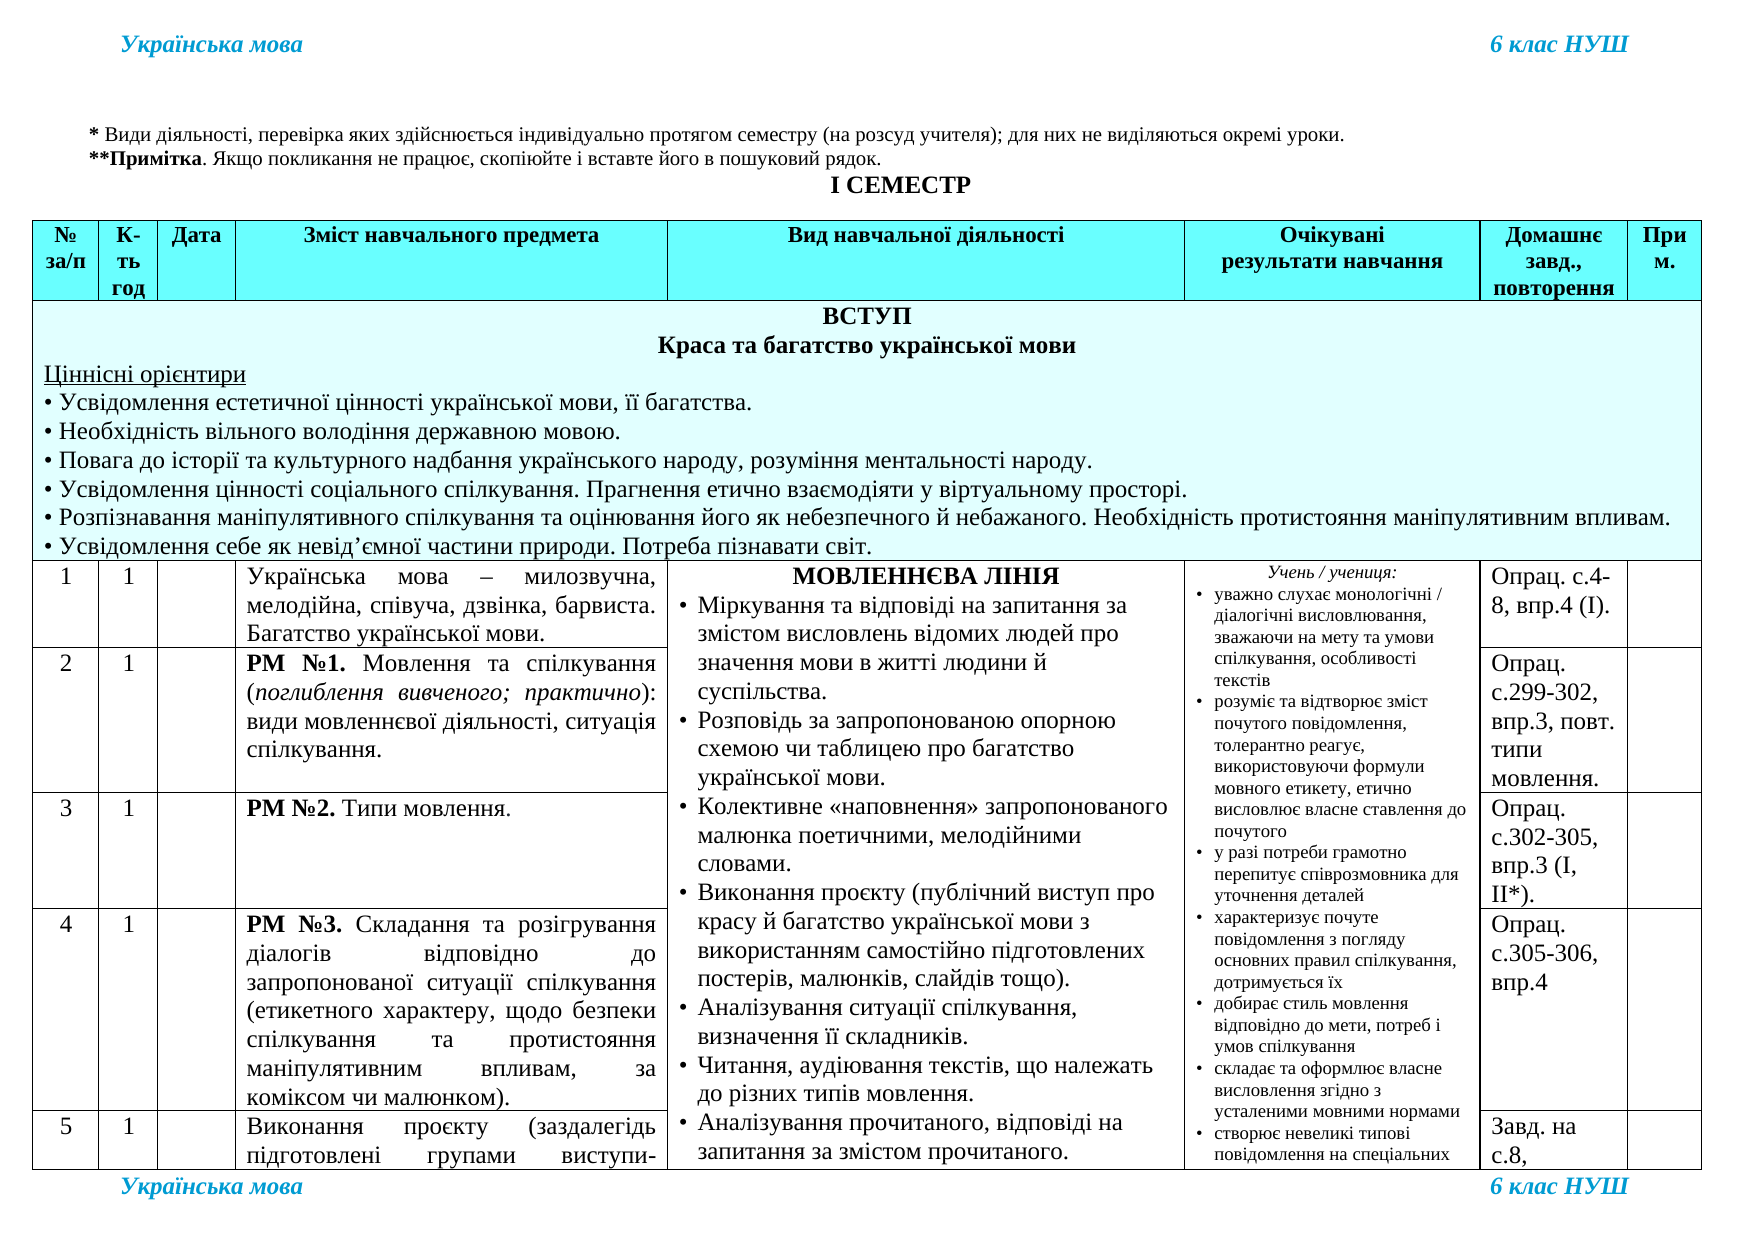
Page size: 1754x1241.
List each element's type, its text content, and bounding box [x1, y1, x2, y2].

table_cell 1 [99, 648, 157, 792]
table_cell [236, 1111, 667, 1169]
table_cell 2 [33, 648, 98, 792]
table_cell МОВЛЕННЄВА ЛІНІЯ Міркування та відповіді на запитання за змістом висловлень відомих людей про значення мови в житті людини й суспільства. Розповідь за запропонованою опорною схемою чи таблицею про багатство української мови. Колективне «наповнення» запропонованого малюнка поетичними, мелодійними словами. Виконання проєкту (публічний виступ про красу й багатство української мови з використанням самостійно підготовлених постерів, малюнків, слайдів тощо). Аналізування ситуації спілкування, визначення її складників. Читання, аудіювання текстів, що належать до різних типів мовлення. Аналізування прочитаного, відповіді на запитання за змістом прочитаного. Сприймання під час читання авторської оцінки інформації, прямо вираженої в тексті. Складання висловлення за коміксом (малюнком) з урахуванням ситуації спілкування. [668, 561, 1184, 1169]
table_cell [1628, 1111, 1701, 1169]
table_header Вид навчальної діяльності [668, 221, 1184, 300]
table_cell 1 [99, 909, 157, 1110]
text * Види діяльності, перевірка яких здійснюється індивідуально протягом семестру (на розсуд учителя); для них не виділяються окремі уроки. [89, 122, 1713, 146]
table_cell [1628, 909, 1701, 1110]
table_cell [158, 561, 235, 647]
table_header Зміст навчального предмета [236, 221, 667, 300]
table_header Очікувані результати навчання [1185, 221, 1479, 300]
table_cell 1 [33, 561, 98, 647]
table_cell 3 [33, 793, 98, 908]
table_cell 1 [99, 561, 157, 647]
table_cell РМ №2. Типи мовлення. [236, 793, 667, 908]
table_cell 1 [99, 1111, 157, 1169]
table_cell 5 [33, 1111, 98, 1169]
table_header Дата [158, 221, 235, 300]
table_cell [158, 1111, 235, 1169]
table_cell РМ №3. Складання та розігрування діалогів відповідно до запропонованої ситуації спілкування (етикетного характеру, щодо безпеки спілкування та протистояння маніпулятивним впливам, за коміксом чи малюнком). [236, 909, 667, 1110]
table_cell Учень / учениця: уважно слухає монологічні / діалогічні висловлювання, зважаючи на мету та умови спілкування, особливості текстів розуміє та відтворює зміст почутого повідомлення, толерантно реагує, використовуючи формули мовного етикету, етично висловлює власне ставлення до почутого у разі потреби грамотно перепитує співрозмовника для уточнення деталей характеризує почуте повідомлення з погляду основних правил спілкування, дотримується їх добирає стиль мовлення відповідно до мети, потреб і умов спілкування складає та оформлює власне висловлення згідно з усталеними мовними нормами створює невеликі типові повідомлення на спеціальних (захищених) цифрових сервісах і в соціальних мережах розрізняє тексти різних стилів і типів дотримується норм етикету під час онлайн-спілкування взаємодіє з іншими особами у цифровому середовищі, дбаючи про безпеку [1185, 561, 1479, 1169]
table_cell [1481, 1111, 1627, 1169]
table_cell Опрац. с.305-306, впр.4 [1481, 909, 1627, 1110]
table_cell Опрац. с.4-8, впр.4 (І). [1481, 561, 1627, 647]
table_header Прим. [1628, 221, 1701, 300]
table_cell [158, 909, 235, 1110]
table_cell РМ №1. Мовлення та спілкування (поглиблення вивченого; практично): види мовленнєвої діяльності, ситуація спілкування. [236, 648, 667, 792]
table_cell [1628, 561, 1701, 647]
table_cell Українська мова – милозвучна, мелодійна, співуча, дзвінка, барвиста. Багатство української мови. [236, 561, 667, 647]
table_header К-ть год [99, 221, 157, 300]
table_cell [1628, 648, 1701, 792]
table_cell Опрац. с.302-305, впр.3 (І, ІІ*). [1481, 793, 1627, 908]
table_cell 1 [99, 793, 157, 908]
table_header Домашнє завд., повторення [1481, 221, 1627, 300]
text **Примітка. Якщо покликання не працює, скопіюйте і вставте його в пошуковий рядок. [89, 146, 1713, 170]
table_header № за/п [33, 221, 98, 300]
table_cell 4 [33, 909, 98, 1110]
table_cell [158, 648, 235, 792]
text І СЕМЕСТР [89, 170, 1713, 199]
table_cell [1628, 793, 1701, 908]
table_cell [158, 793, 235, 908]
table_cell ВСТУП Краса та багатство української мови Ціннісні орієнтири • Усвідомлення естетичної цінності української мови, її багатства. • Необхідність вільного володіння державною мовою. • Повага до історії та культурного надбання українського народу, розуміння ментальності народу. • Усвідомлення цінності соціального спілкування. Прагнення етично взаємодіяти у віртуальному просторі. • Розпізнавання маніпулятивного спілкування та оцінювання його як небезпечного й небажаного. Необхідність протистояння маніпулятивним впливам. • Усвідомлення себе як невід’ємної частини природи. Потреба пізнавати світ. [33, 301, 1701, 560]
table_cell Опрац. с.299-302, впр.3, повт. типи мовлення. [1481, 648, 1627, 792]
